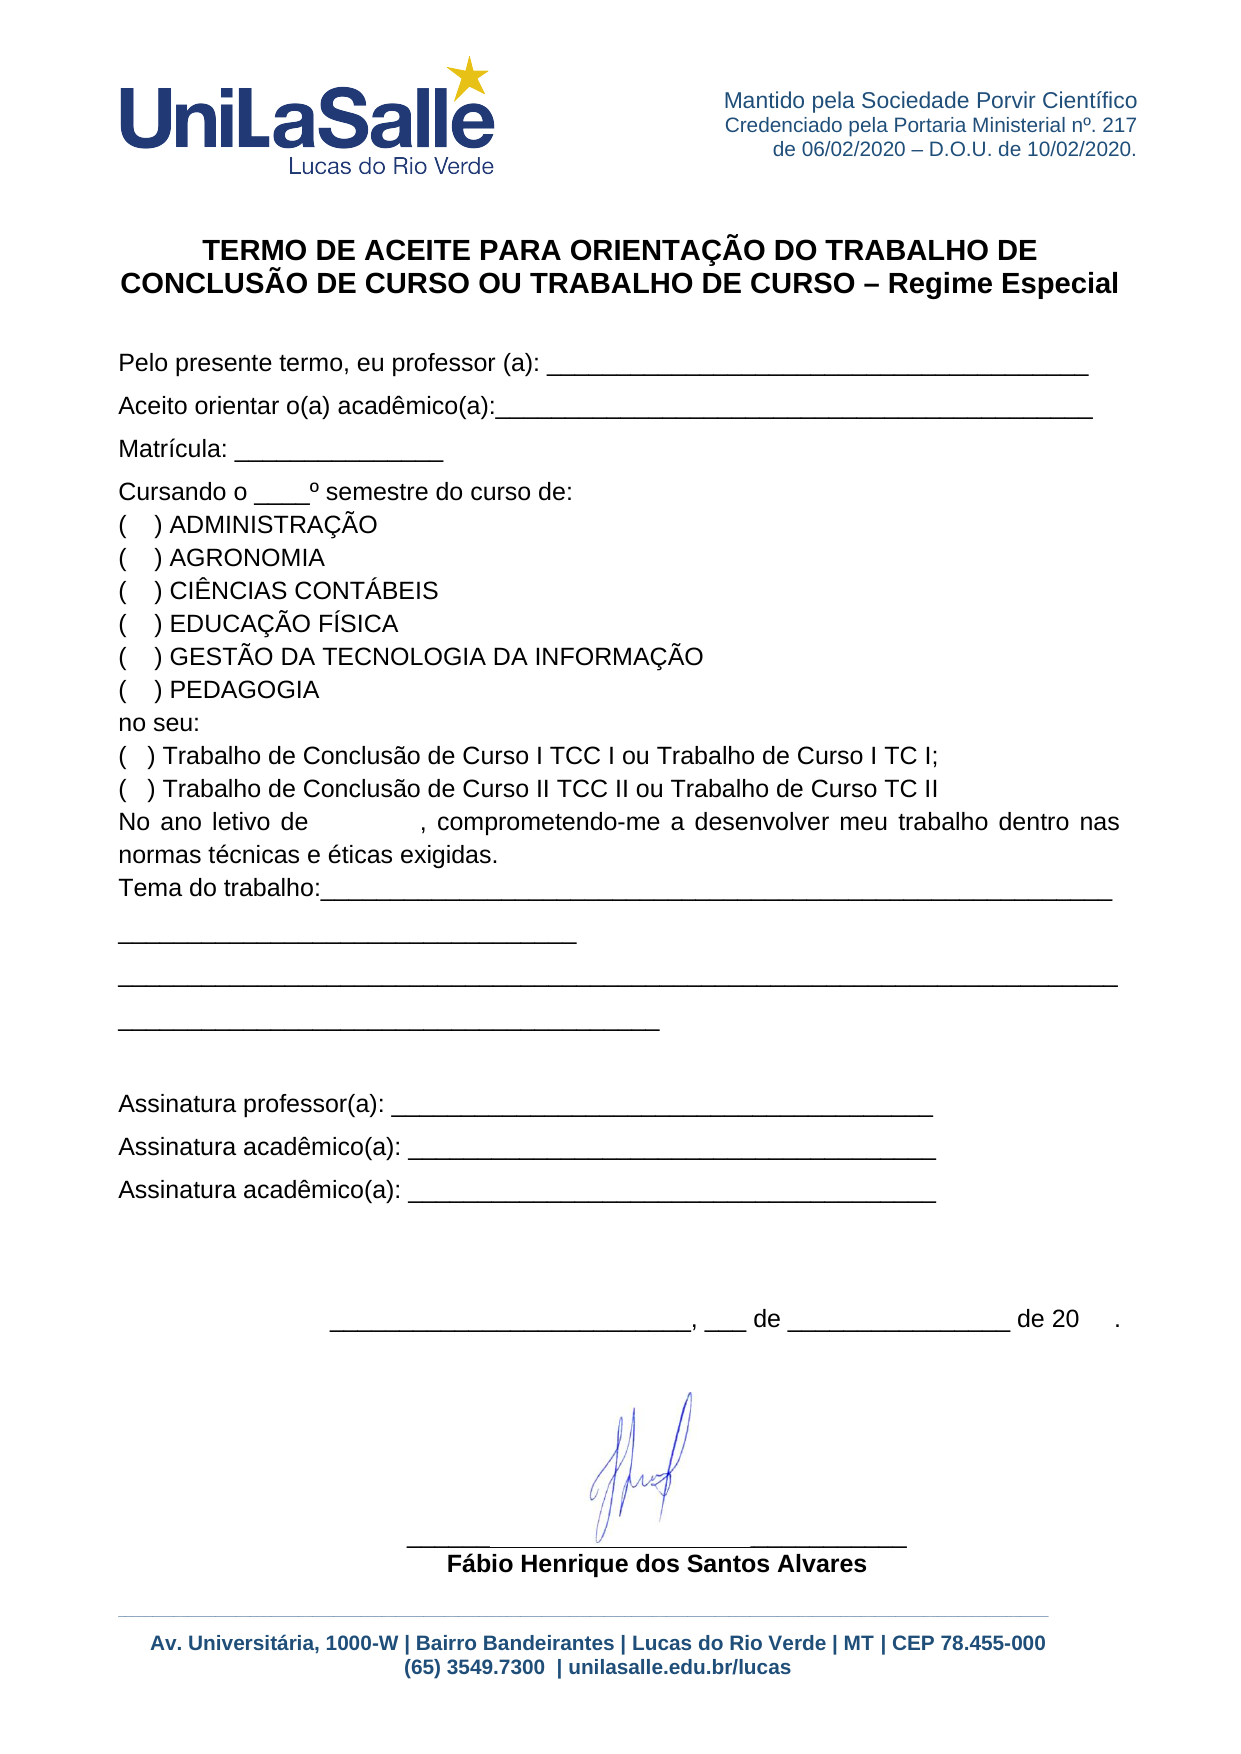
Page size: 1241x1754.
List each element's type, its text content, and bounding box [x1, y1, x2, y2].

text ( ) GESTÃO DA TECNOLOGIA DA INFORMAÇÃO [118, 642, 1122, 671]
text No ano letivo de , comprometendo-me a desenvolver meu trabalho dentro nas normas técnicas e éticas exigidas. [118, 807, 1122, 869]
text Tema do trabalho:_________________________________________________________ ________________________________________________________________________________________________________________________________________________ [118, 873, 1122, 1031]
text TERMO DE ACEITE PARA ORIENTAÇÃO DO TRABALHO DE CONCLUSÃO DE CURSO OU TRABALHO DE CURSO – Regime Especial [118, 233, 1122, 300]
text ( ) PEDAGOGIA [118, 675, 1122, 704]
text ( ) Trabalho de Conclusão de Curso I TCC I ou Trabalho de Curso I TC I; [118, 741, 1122, 770]
text Pelo presente termo, eu professor (a): _______________________________________ [118, 348, 1122, 376]
text Aceito orientar o(a) acadêmico(a):___________________________________________ [118, 391, 1122, 419]
text no seu: [118, 708, 1122, 737]
picture [112, 53, 503, 177]
text __________________________, ___ de ________________ de 20 . [118, 1304, 1122, 1333]
text Matrícula: _______________ [118, 434, 1122, 463]
text ( ) Trabalho de Conclusão de Curso II TCC II ou Trabalho de Curso TC II [118, 774, 1122, 803]
text ____________________________________ [118, 1520, 1122, 1549]
text Assinatura acadêmico(a): ______________________________________ [118, 1175, 1122, 1204]
text Fábio Henrique dos Santos Alvares [118, 1549, 1122, 1578]
text ( ) AGRONOMIA [118, 543, 1122, 572]
text Cursando o ____º semestre do curso de: [118, 477, 1122, 506]
picture [489, 1392, 751, 1547]
text ( ) ADMINISTRAÇÃO [118, 510, 1122, 539]
text Assinatura professor(a): _______________________________________ [118, 1089, 1122, 1118]
text ( ) CIÊNCIAS CONTÁBEIS [118, 576, 1122, 605]
text Assinatura acadêmico(a): ______________________________________ [118, 1132, 1122, 1161]
text ( ) EDUCAÇÃO FÍSICA [118, 609, 1122, 638]
